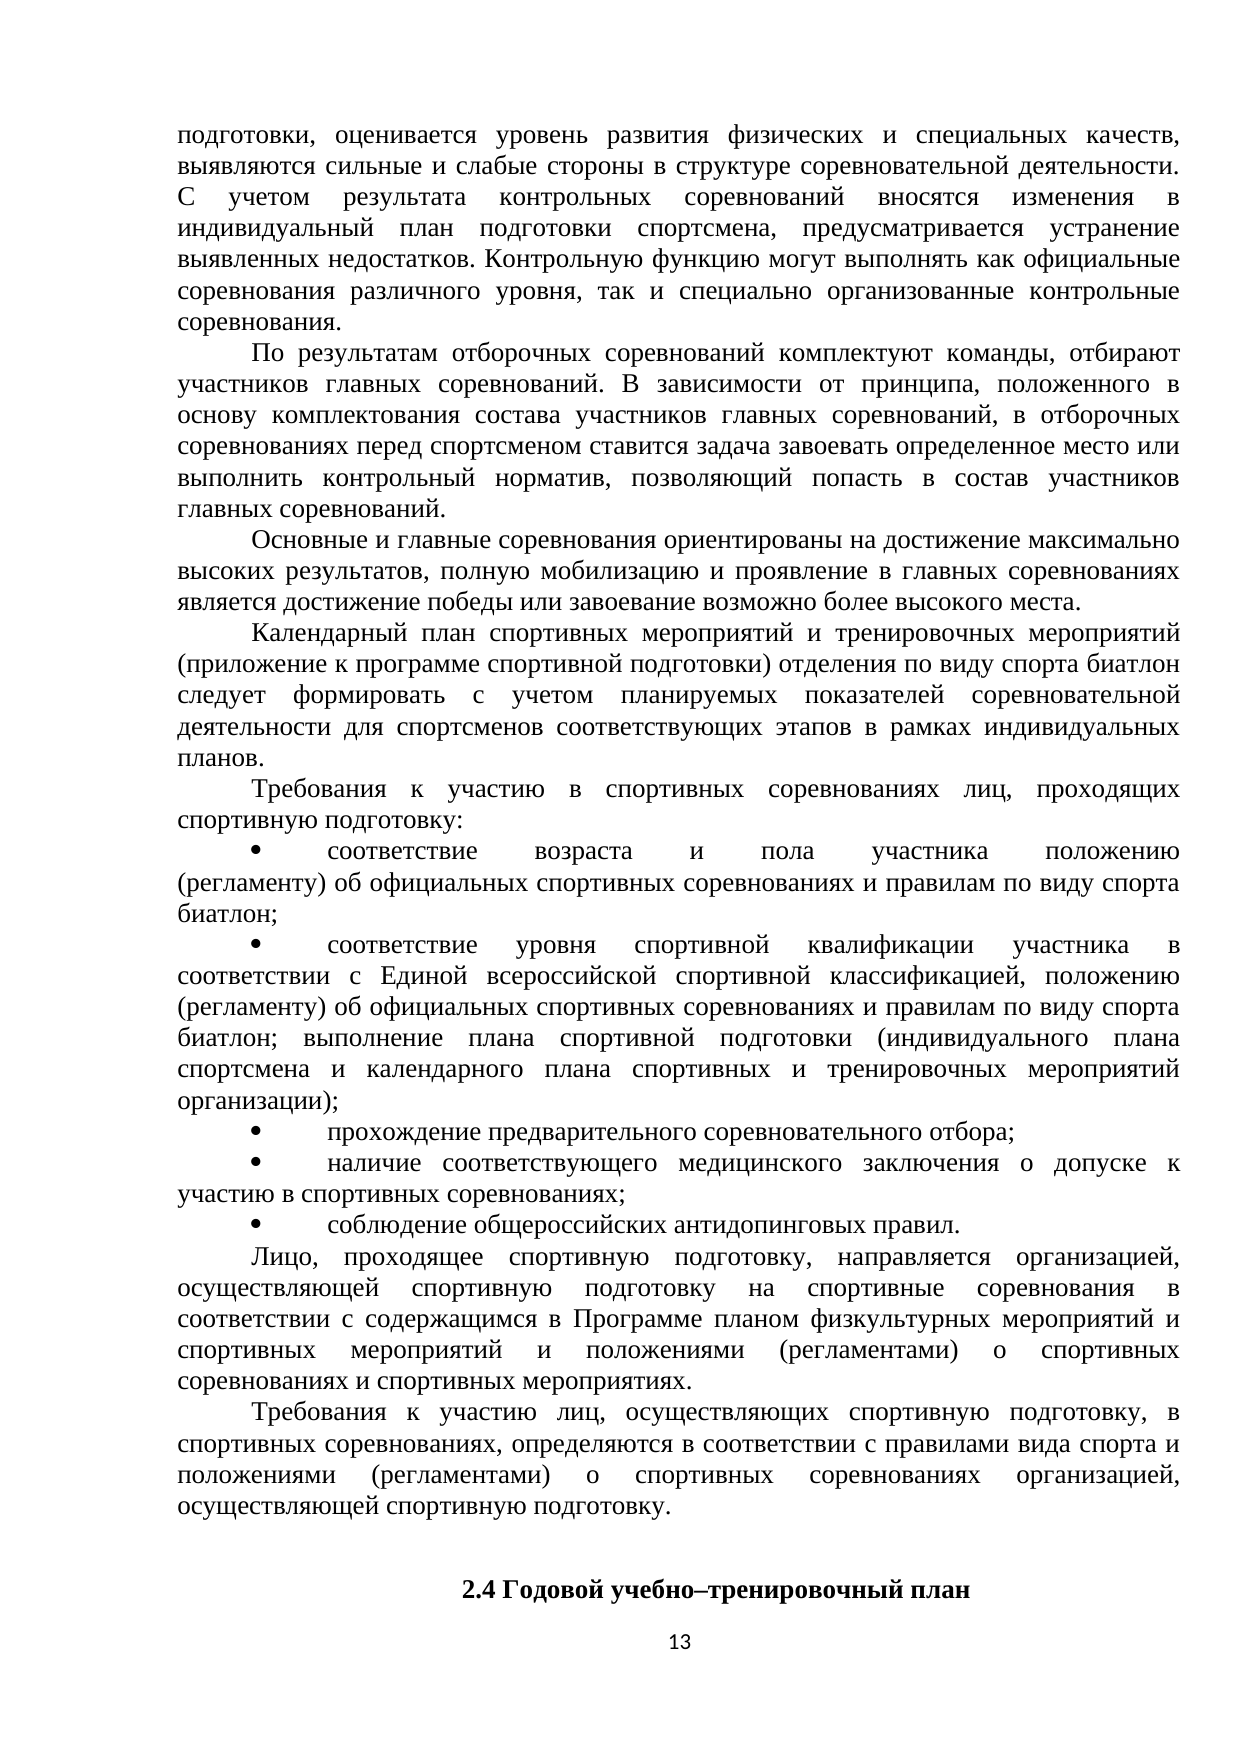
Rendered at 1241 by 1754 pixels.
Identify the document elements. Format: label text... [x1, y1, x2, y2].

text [177, 118, 1181, 336]
list наличие соответствующего медицинского заключения о допуске к участию в спортивных соревнованиях; [177, 1146, 1181, 1208]
text Требования к участию лиц, осуществляющих спортивную подготовку, в спортивных соревнованиях, определяются в соответствии с правилами вида спорта и положениями (регламентами) о спортивных соревнованиях организацией, осуществляющей спортивную подготовку. [177, 1396, 1181, 1520]
text По результатам отборочных соревнований комплектуют команды, отбирают участников главных соревнований. В зависимости от принципа, положенного в основу комплектования состава участников главных соревнований, в отборочных соревнованиях перед спортсменом ставится задача завоевать определенное место или выполнить контрольный норматив, позволяющий попасть в состав участников главных соревнований. [177, 336, 1181, 523]
list соответствие уровня спортивной квалификации участника в соответствии с Единой всероссийской спортивной классификацией, положению (регламенту) об официальных спортивных соревнованиях и правилам по виду спорта биатлон; выполнение плана спортивной подготовки (индивидуального плана спортсмена и календарного плана спортивных и тренировочных мероприятий организации); [177, 928, 1181, 1115]
text Требования к участию в спортивных соревнованиях лиц, проходящих спортивную подготовку: [177, 772, 1181, 834]
list прохождение предварительного соревновательного отбора; [177, 1115, 1181, 1146]
text Лицо, проходящее спортивную подготовку, направляется организацией, осуществляющей спортивную подготовку на спортивные соревнования в соответствии с содержащимся в Программе планом физкультурных мероприятий и спортивных мероприятий и положениями (регламентами) о спортивных соревнованиях и спортивных мероприятиях. [177, 1240, 1181, 1396]
text Календарный план спортивных мероприятий и тренировочных мероприятий (приложение к программе спортивной подготовки) отделения по виду спорта биатлон следует формировать с учетом планируемых показателей соревновательной деятельности для спортсменов соответствующих этапов в рамках индивидуальных планов. [177, 616, 1181, 772]
list соответствие возраста и пола участника положению (регламенту) об официальных спортивных соревнованиях и правилам по виду спорта биатлон; [177, 834, 1181, 928]
text Основные и главные соревнования ориентированы на достижение максимально высоких результатов, полную мобилизацию и проявление в главных соревнованиях является достижение победы или завоевание возможно более высокого места. [177, 523, 1181, 616]
text 2.4 Годовой учебно–тренировочный план [177, 1573, 1181, 1604]
list соблюдение общероссийских антидопинговых правил. [177, 1208, 1181, 1240]
